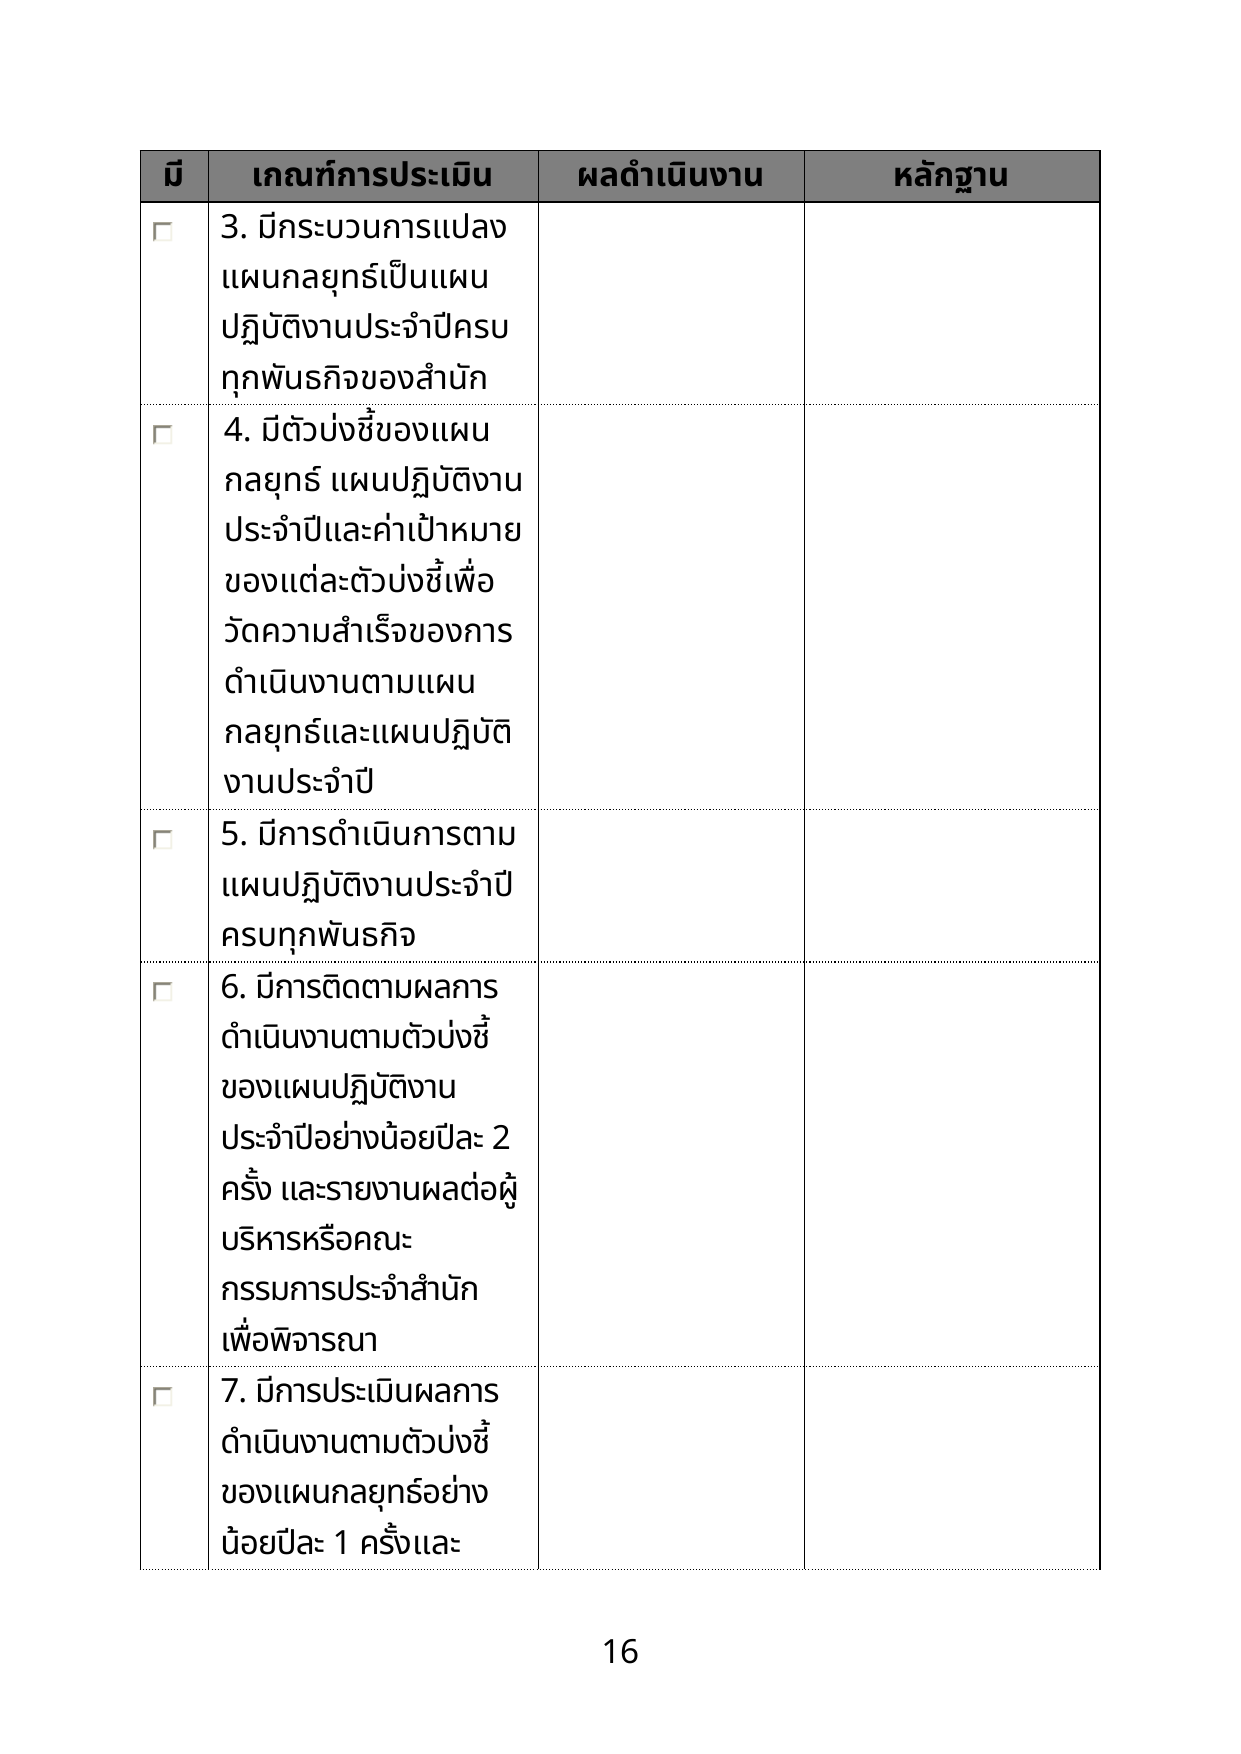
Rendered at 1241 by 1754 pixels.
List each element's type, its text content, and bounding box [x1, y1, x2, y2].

table_header เกณฑ์การประเมิน [209, 151, 538, 201]
table_cell [539, 404, 804, 809]
table_cell [141, 203, 208, 404]
table_header มี [141, 151, 208, 201]
table_cell [805, 809, 1099, 961]
table_cell [805, 1366, 1099, 1569]
table_cell [805, 404, 1099, 809]
table_header หลักฐาน [805, 151, 1099, 201]
table_cell [805, 203, 1099, 404]
table_cell 4. มีตัวบ่งชี้ของแผนกลยุทธ์ แผนปฏิบัติงานประจำปีและค่าเป้าหมายของแต่ละตัวบ่งชี้เพื่อวัดความสำเร็จของการดำเนินงานตามแผนกลยุทธ์และแผนปฏิบัติงานประจำปี [209, 404, 538, 809]
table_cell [209, 1366, 538, 1569]
table_cell 5. มีการดำเนินการตามแผนปฏิบัติงานประจำปีครบทุกพันธกิจ [209, 809, 538, 961]
table_cell [805, 961, 1099, 1366]
table_cell [141, 961, 208, 1366]
table_cell [539, 809, 804, 961]
table_cell 3. มีกระบวนการแปลงแผนกลยุทธ์เป็นแผนปฏิบัติงานประจำปีครบทุกพันธกิจของสำนัก [209, 203, 538, 404]
table_header ผลดำเนินงาน [539, 151, 804, 201]
table_cell [539, 1366, 804, 1569]
table_cell [141, 404, 208, 809]
table_cell [539, 961, 804, 1366]
table_cell [539, 203, 804, 404]
table_cell 6. มีการติดตามผลการดำเนินงานตามตัวบ่งชี้ของแผนปฏิบัติงานประจำปีอย่างน้อยปีละ 2 ครั้ง และรายงานผลต่อผู้บริหารหรือคณะกรรมการประจำสำนักเพื่อพิจารณา [209, 961, 538, 1366]
table_cell [141, 809, 208, 961]
table_cell [141, 1366, 208, 1569]
